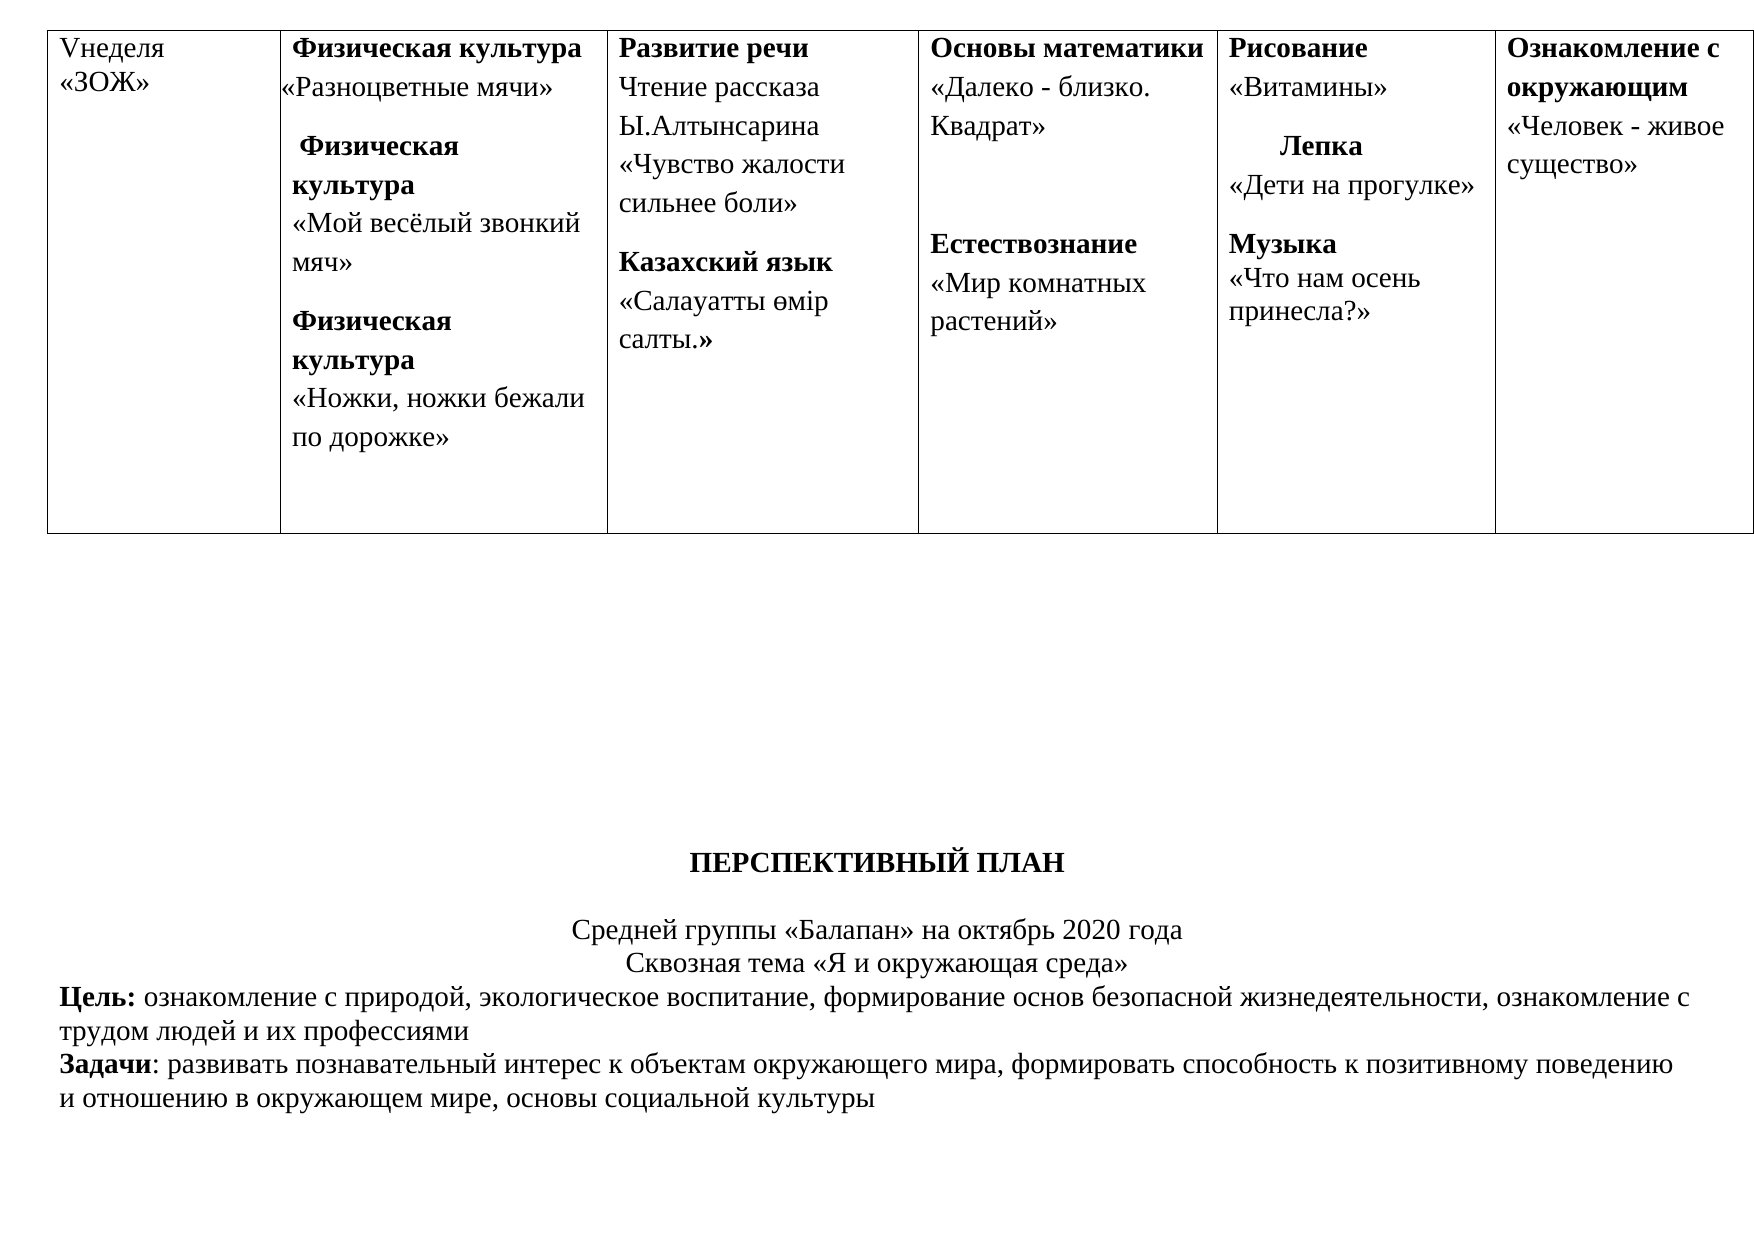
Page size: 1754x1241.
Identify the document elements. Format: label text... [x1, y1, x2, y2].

table_header Основы математики «Далеко - близко. Квадрат» Естествознание «Мир комнатных растений» [919, 31, 1217, 533]
text Сквозная тема «Я и окружающая среда» [59, 946, 1695, 979]
table_header Ознакомление с окружающим «Человек - живое существо» [1496, 31, 1753, 533]
text Задачи: развивать познавательный интерес к объектам окружающего мира, формировать способность к позитивному поведению и отношению в окружающем мире, основы социальной культуры [59, 1046, 1695, 1113]
text Цель: ознакомление с природой, экологическое воспитание, формирование основ безопасной жизнедеятельности, ознакомление с трудом людей и их профессиями [59, 979, 1695, 1046]
text ПЕРСПЕКТИВНЫЙ ПЛАН [59, 845, 1695, 878]
table_header Физическая культура «Разноцветные мячи» Физическая культура «Мой весёлый звонкий мяч» Физическая культура «Ножки, ножки бежали по дорожке» [281, 31, 607, 533]
table_header Развитие речи Чтение рассказа Ы.Алтынсарина «Чувство жалости сильнее боли» Казахский язык «Салауатты өмір салты.» [608, 31, 918, 533]
table_header Vнеделя «ЗОЖ» [48, 31, 280, 533]
text Средней группы «Балапан» на октябрь 2020 года [59, 912, 1695, 946]
table_header Рисование «Витамины» Лепка «Дети на прогулке» Музыка «Что нам осень принесла?» [1218, 31, 1495, 533]
